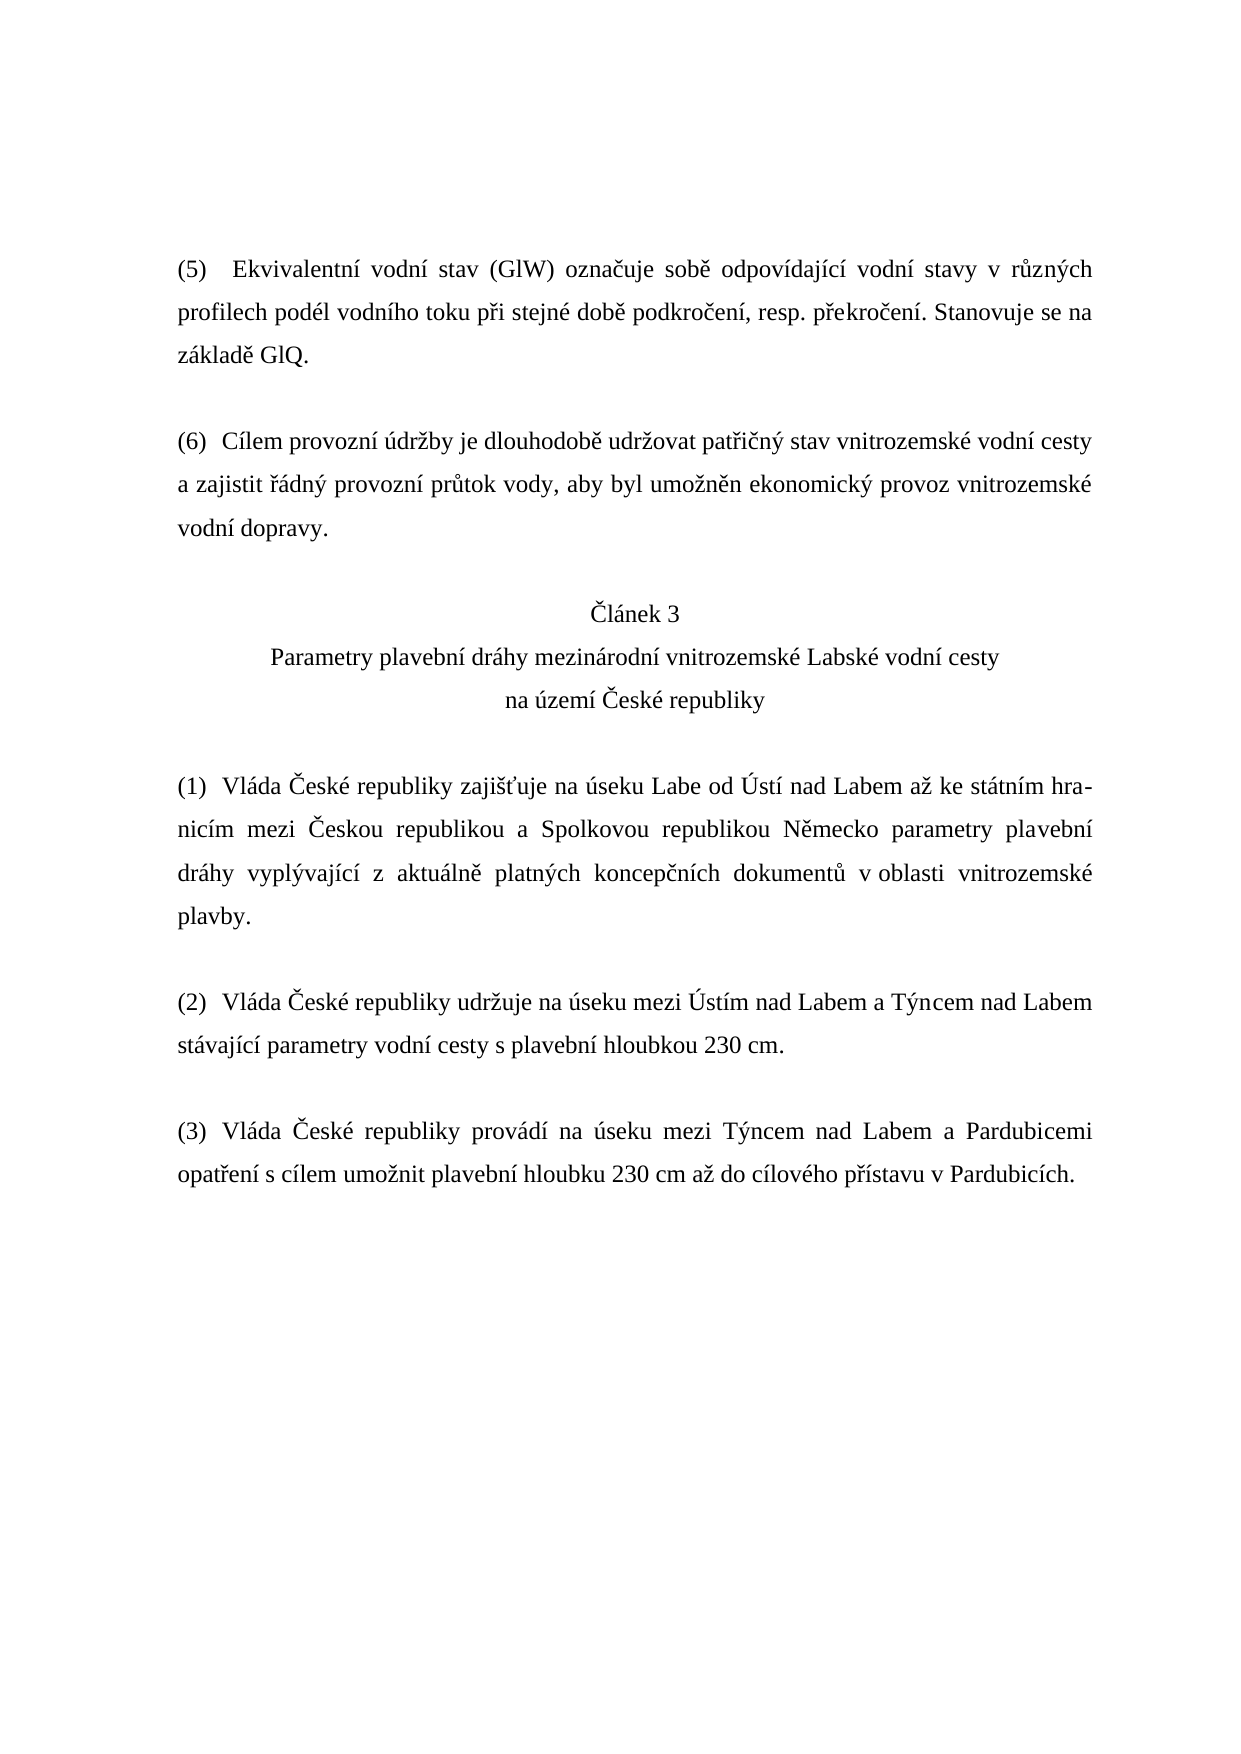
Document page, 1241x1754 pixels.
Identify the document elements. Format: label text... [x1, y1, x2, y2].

text Parametry plavební dráhy mezinárodní vnitrozemské Labské vodní cesty [177, 642, 1092, 671]
list Ekvivalentní vodní stav (GlW) označuje sobě odpovídající vodní stavy v různých profilech podél vodního toku při stejné době podkročení, resp. překročení. Stanovuje se na základě GlQ. [177, 254, 1092, 369]
list Vláda České republiky zajišťuje na úseku Labe od Ústí nad Labem až ke státním hranicím mezi Českou republikou a Spolkovou republikou Německo parametry plavební dráhy vyplývající z aktuálně platných koncepčních dokumentů v oblasti vnitrozemské plavby. [177, 771, 1092, 929]
list Vláda České republiky provádí na úseku mezi Týncem nad Labem a Pardubicemi opatření s cílem umožnit plavební hloubku 230 cm až do cílového přístavu v Pardubicích. [177, 1116, 1092, 1188]
text Článek 3 [177, 599, 1092, 628]
list Vláda České republiky udržuje na úseku mezi Ústím nad Labem a Týncem nad Labem stávající parametry vodní cesty s plavební hloubkou 230 cm. [177, 987, 1092, 1059]
text na území České republiky [177, 685, 1092, 714]
list Cílem provozní údržby je dlouhodobě udržovat patřičný stav vnitrozemské vodní cesty a zajistit řádný provozní průtok vody, aby byl umožněn ekonomický provoz vnitrozemské vodní dopravy. [177, 426, 1092, 541]
